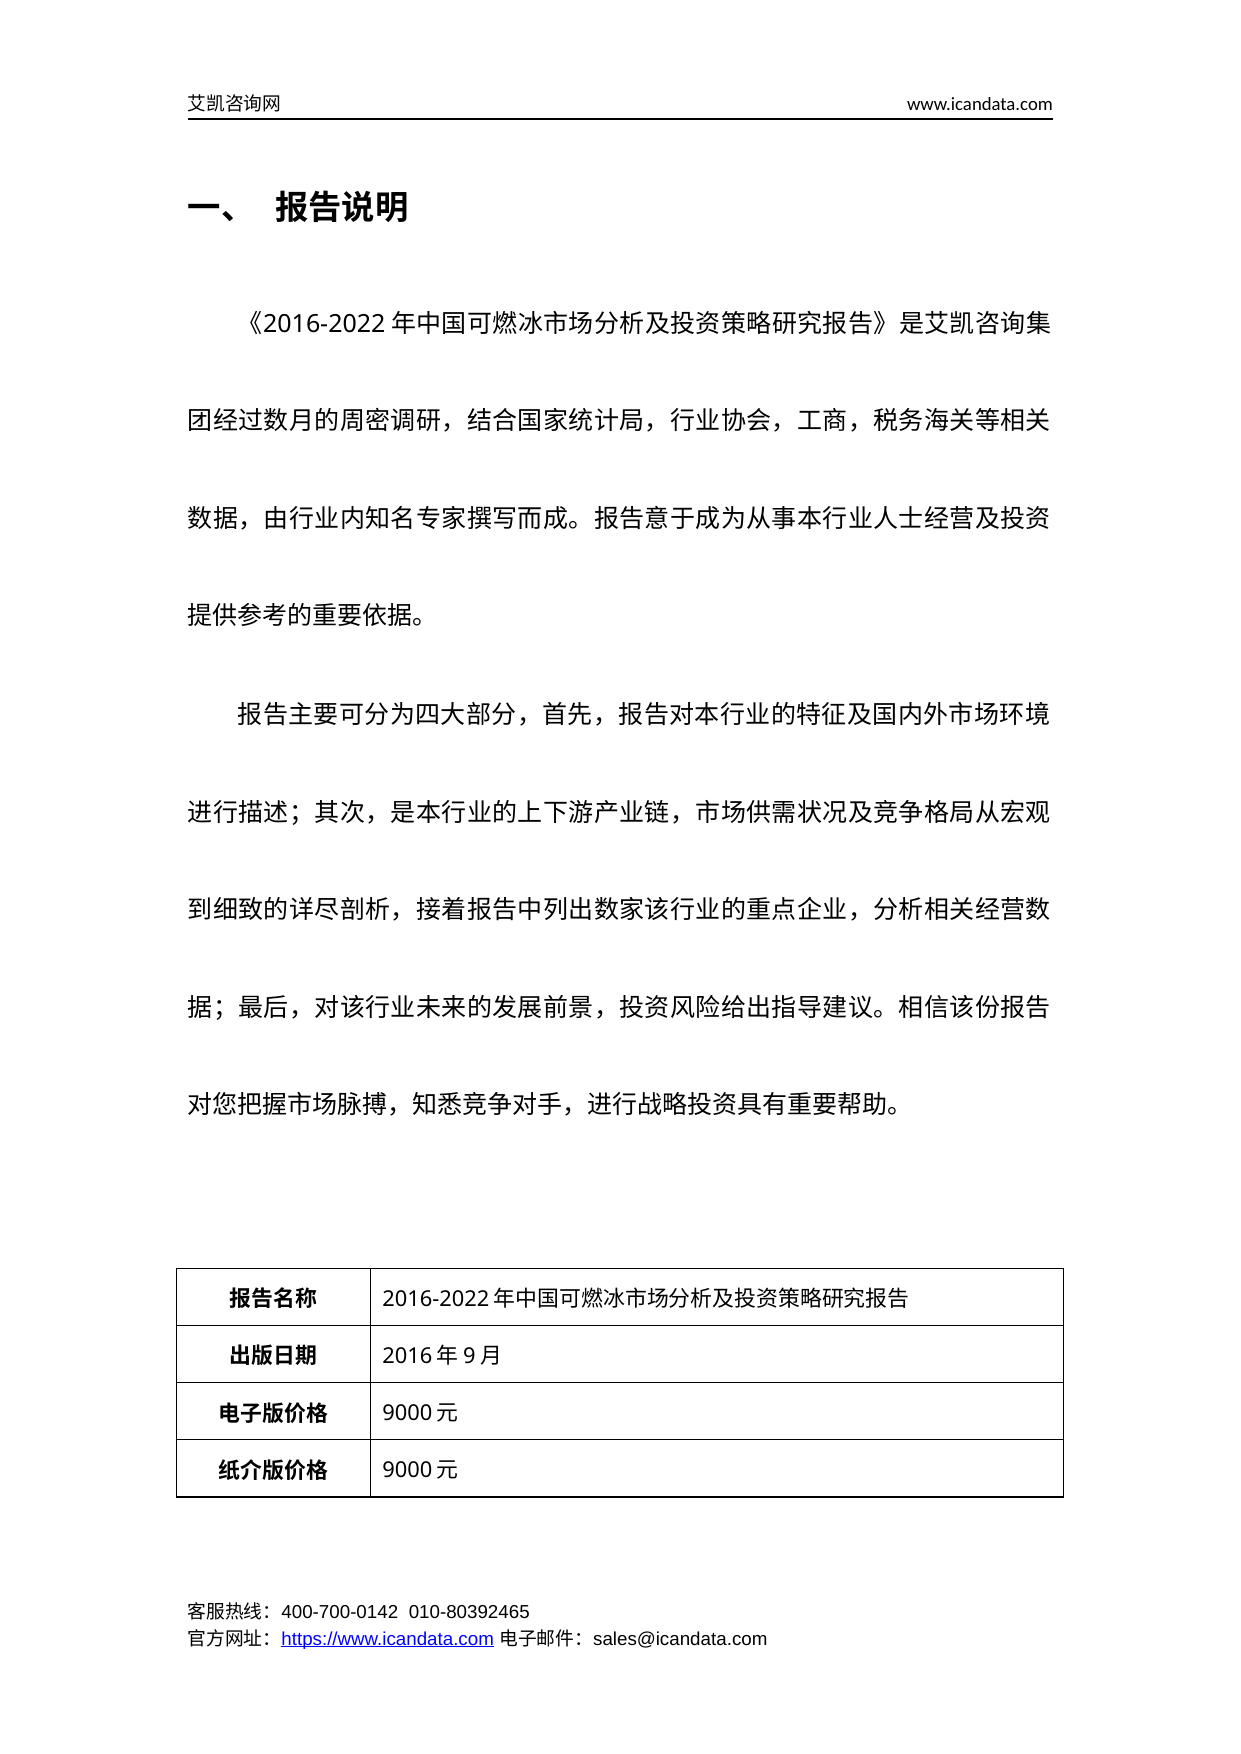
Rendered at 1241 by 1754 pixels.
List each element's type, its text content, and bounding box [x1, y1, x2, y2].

text 报告主要可分为四大部分，首先，报告对本行业的特征及国内外市场环境进行描述；其次，是本行业的上下游产业链，市场供需状况及竞争格局从宏观到细致的详尽剖析，接着报告中列出数家该行业的重点企业，分析相关经营数据；最后，对该行业未来的发展前景，投资风险给出指导建议。相信该份报告对您把握市场脉搏，知悉竞争对手，进行战略投资具有重要帮助。 [187, 681, 1053, 1136]
subtitle 报告说明 [187, 172, 1053, 237]
table_cell 2016年9月 [371, 1326, 1063, 1382]
table_cell 出版日期 [177, 1326, 370, 1382]
table_cell 纸介版价格 [177, 1440, 370, 1496]
text 《2016-2022年中国可燃冰市场分析及投资策略研究报告》是艾凯咨询集团经过数月的周密调研，结合国家统计局，行业协会，工商，税务海关等相关数据，由行业内知名专家撰写而成。报告意于成为从事本行业人士经营及投资提供参考的重要依据。 [187, 289, 1053, 646]
table_cell 9000元 [371, 1383, 1063, 1439]
table_header 2016-2022年中国可燃冰市场分析及投资策略研究报告 [371, 1269, 1063, 1325]
table_cell 电子版价格 [177, 1383, 370, 1439]
table_header 报告名称 [177, 1269, 370, 1325]
table_cell 9000元 [371, 1440, 1063, 1496]
